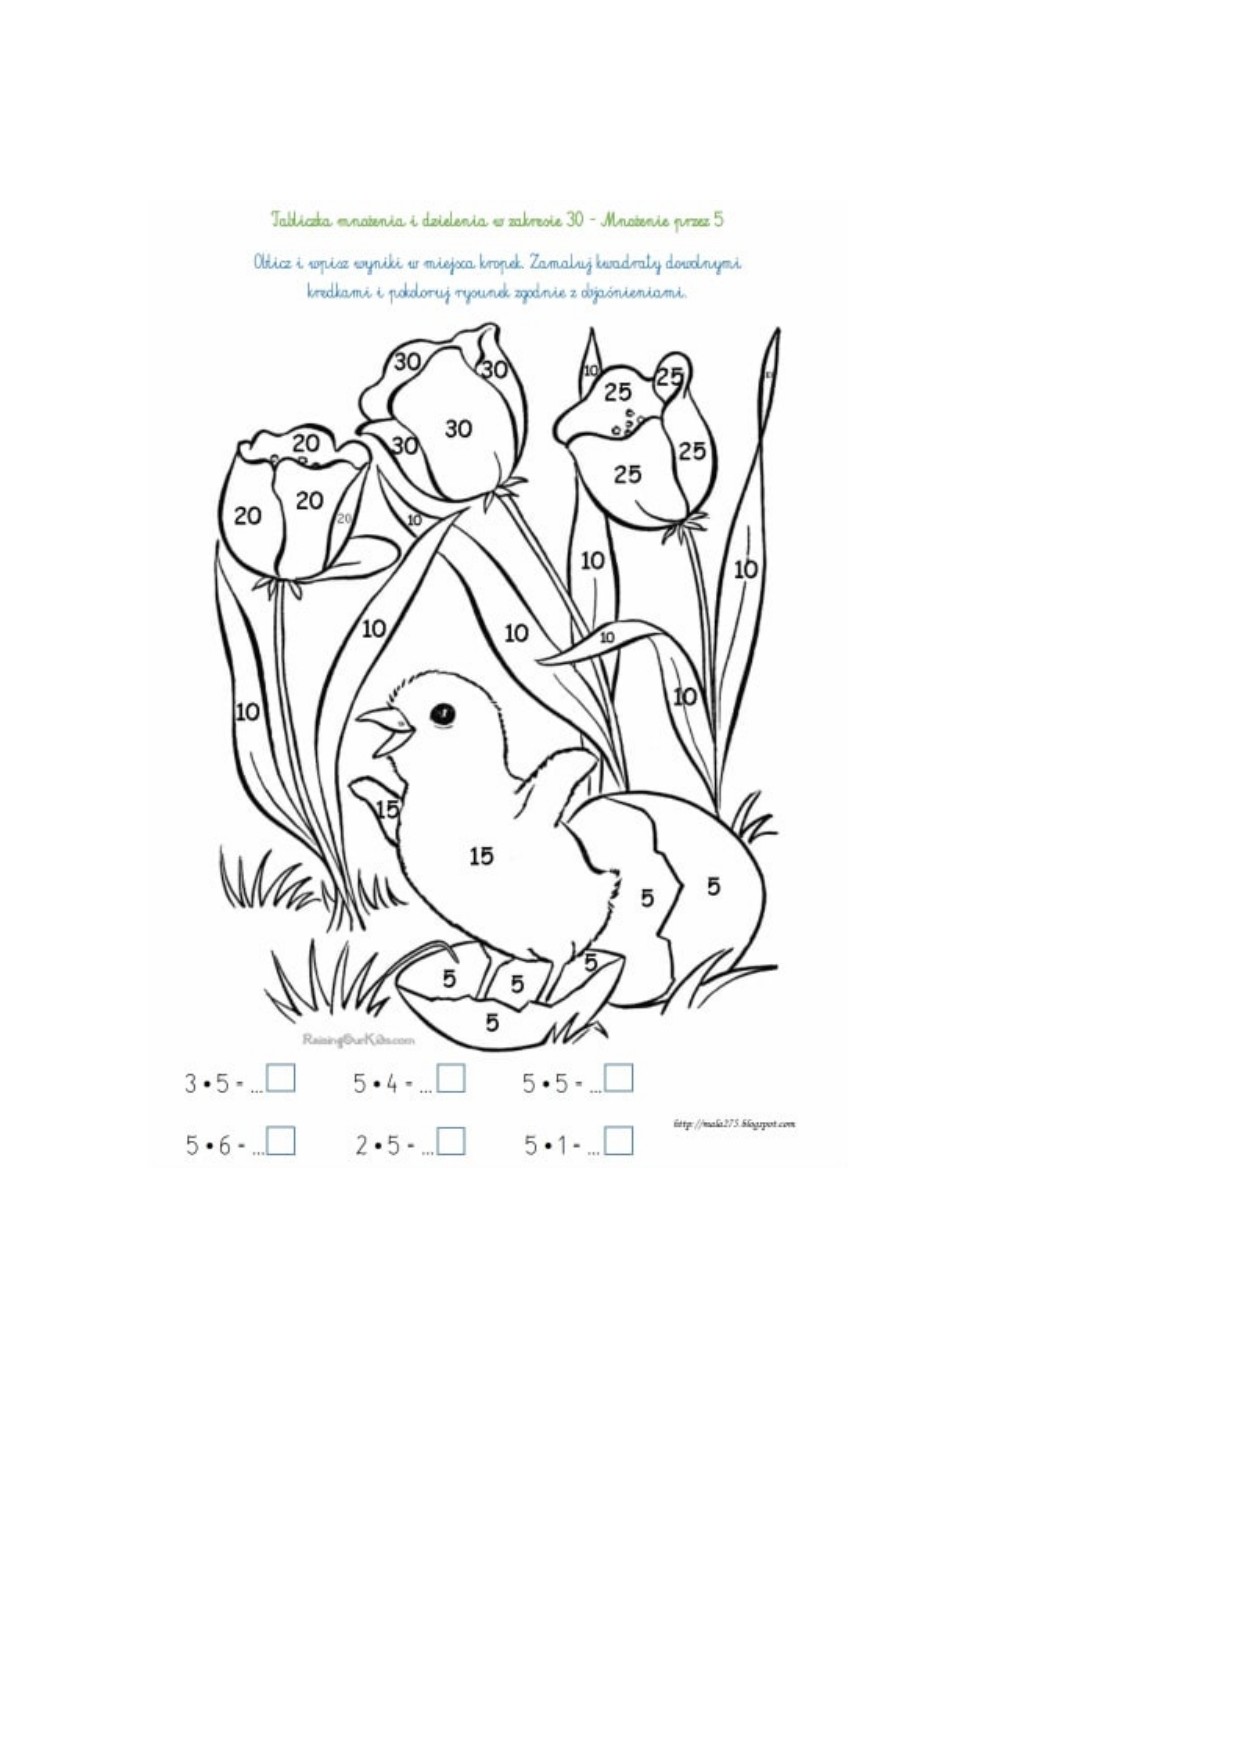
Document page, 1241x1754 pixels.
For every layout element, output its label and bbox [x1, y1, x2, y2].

picture [147, 200, 848, 1168]
